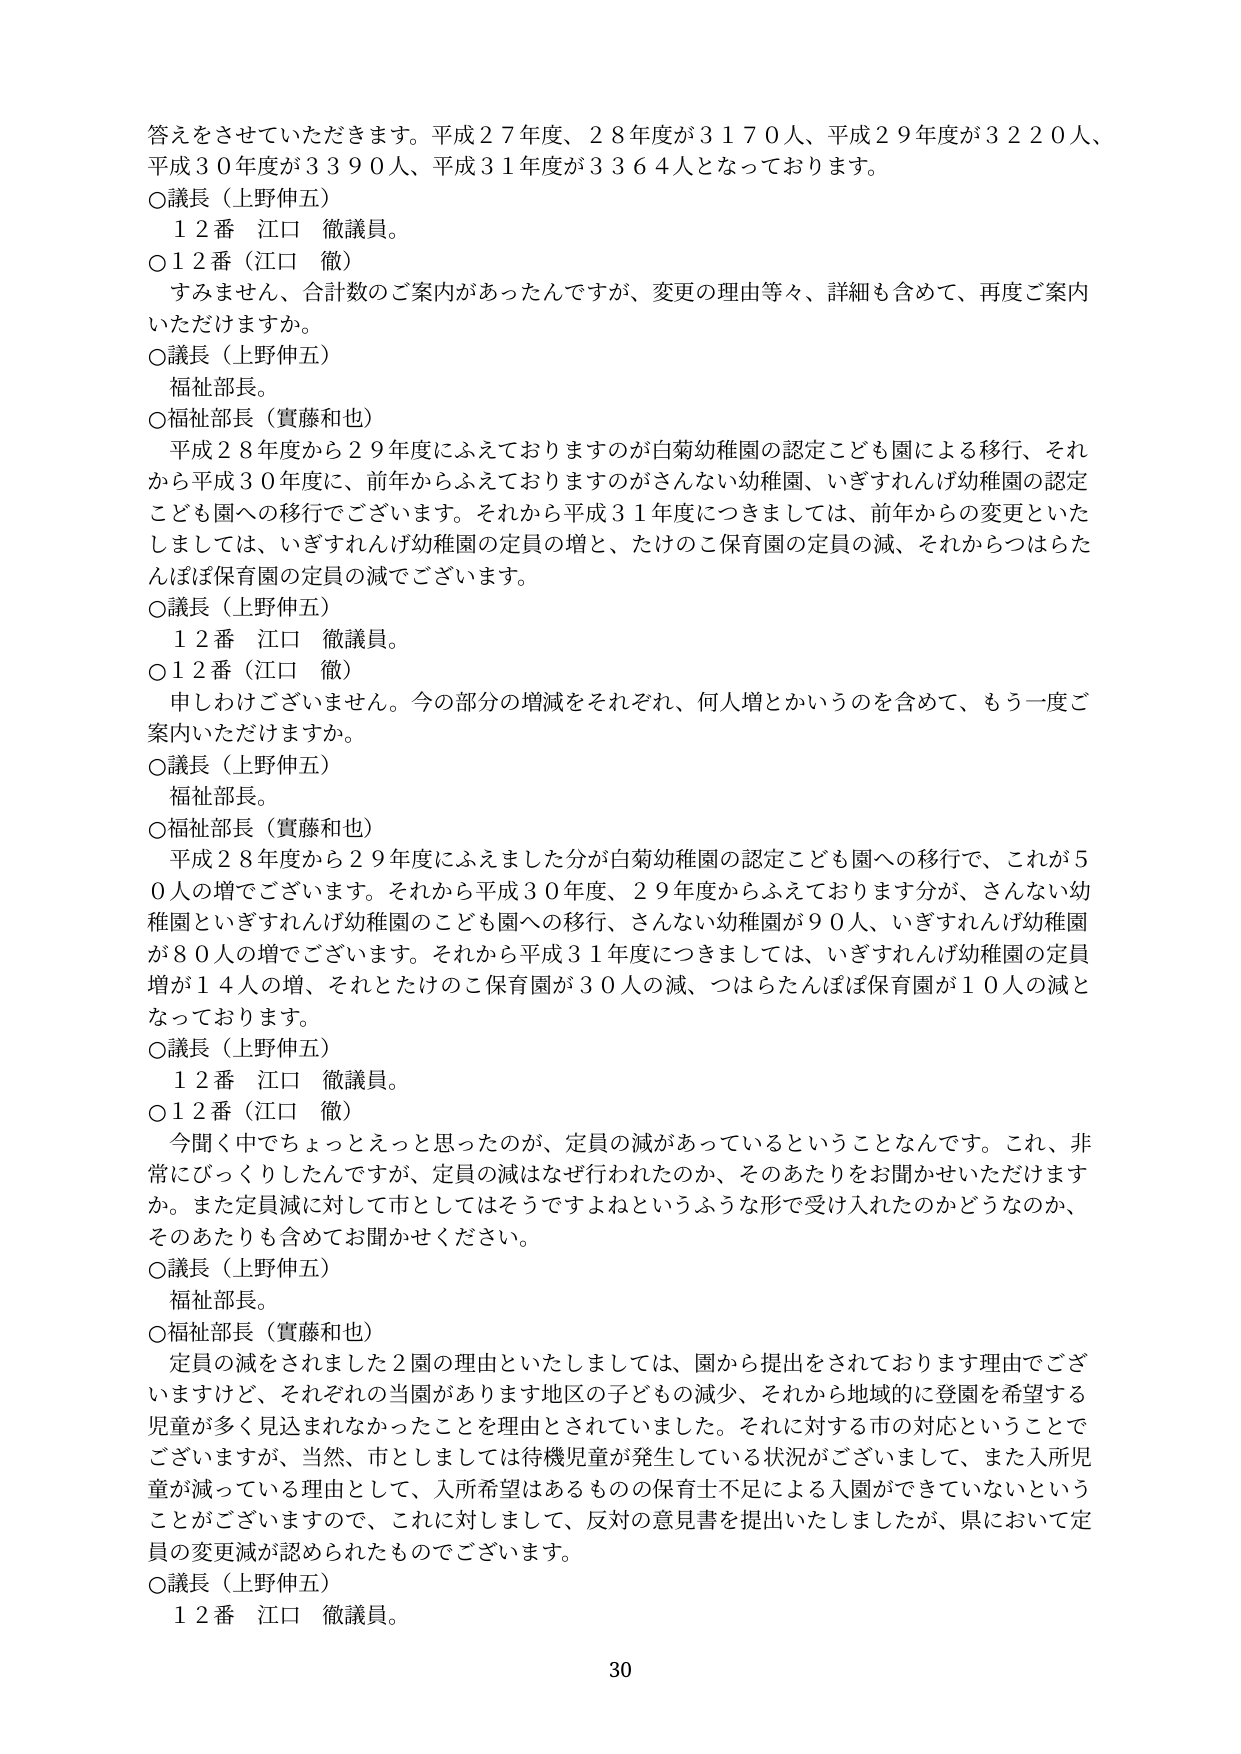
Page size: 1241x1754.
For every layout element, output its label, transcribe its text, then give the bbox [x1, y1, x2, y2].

text ○議長（上野伸五） [148, 590, 1092, 622]
text 福祉部長。 [148, 779, 1092, 811]
text ○議長（上野伸五） [148, 1252, 1092, 1283]
text 申しわけございません。今の部分の増減をそれぞれ、何人増とかいうのを含めて、もう一度ご案内いただけますか。 [148, 685, 1092, 748]
text ○議長（上野伸五） [148, 1031, 1092, 1063]
text ○１２番（江口 徹） [148, 653, 1092, 685]
text ○１２番（江口 徹） [148, 244, 1092, 276]
text ○議長（上野伸五） [148, 181, 1092, 213]
text ○議長（上野伸五） [148, 1566, 1092, 1598]
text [148, 118, 1092, 181]
text ○１２番（江口 徹） [148, 1094, 1092, 1126]
text １２番 江口 徹議員。 [148, 1598, 1092, 1629]
text １２番 江口 徹議員。 [148, 622, 1092, 653]
text 今聞く中でちょっとえっと思ったのが、定員の減があっているということなんです。これ、非常にびっくりしたんですが、定員の減はなぜ行われたのか、そのあたりをお聞かせいただけますか。また定員減に対して市としてはそうですよねというふうな形で受け入れたのかどうなのか、そのあたりも含めてお聞かせください。 [148, 1126, 1092, 1252]
text 福祉部長。 [148, 370, 1092, 402]
text ○議長（上野伸五） [148, 748, 1092, 779]
text ○福祉部長（實藤和也） [148, 811, 1092, 842]
text 定員の減をされました２園の理由といたしましては、園から提出をされております理由でございますけど、それぞれの当園があります地区の子どもの減少、それから地域的に登園を希望する児童が多く見込まれなかったことを理由とされていました。それに対する市の対応ということでございますが、当然、市としましては待機児童が発生している状況がございまして、また入所児童が減っている理由として、入所希望はあるものの保育士不足による入園ができていないということがございますので、これに対しまして、反対の意見書を提出いたしましたが、県において定員の変更減が認められたものでございます。 [148, 1346, 1092, 1566]
text すみません、合計数のご案内があったんですが、変更の理由等々、詳細も含めて、再度ご案内いただけますか。 [148, 276, 1092, 338]
text １２番 江口 徹議員。 [148, 1063, 1092, 1094]
text 平成２８年度から２９年度にふえておりますのが白菊幼稚園の認定こども園による移行、それから平成３０年度に、前年からふえておりますのがさんない幼稚園、いぎすれんげ幼稚園の認定こども園への移行でございます。それから平成３１年度につきましては、前年からの変更といたしましては、いぎすれんげ幼稚園の定員の増と、たけのこ保育園の定員の減、それからつはらたんぽぽ保育園の定員の減でございます。 [148, 433, 1092, 590]
text ○福祉部長（實藤和也） [148, 1315, 1092, 1346]
text 福祉部長。 [148, 1283, 1092, 1315]
text ○議長（上野伸五） [148, 338, 1092, 370]
text 平成２８年度から２９年度にふえました分が白菊幼稚園の認定こども園への移行で、これが５０人の増でございます。それから平成３０年度、２９年度からふえております分が、さんない幼稚園といぎすれんげ幼稚園のこども園への移行、さんない幼稚園が９０人、いぎすれんげ幼稚園が８０人の増でございます。それから平成３１年度につきましては、いぎすれんげ幼稚園の定員増が１４人の増、それとたけのこ保育園が３０人の減、つはらたんぽぽ保育園が１０人の減となっております。 [148, 842, 1092, 1031]
text ○福祉部長（實藤和也） [148, 402, 1092, 433]
text １２番 江口 徹議員。 [148, 213, 1092, 244]
